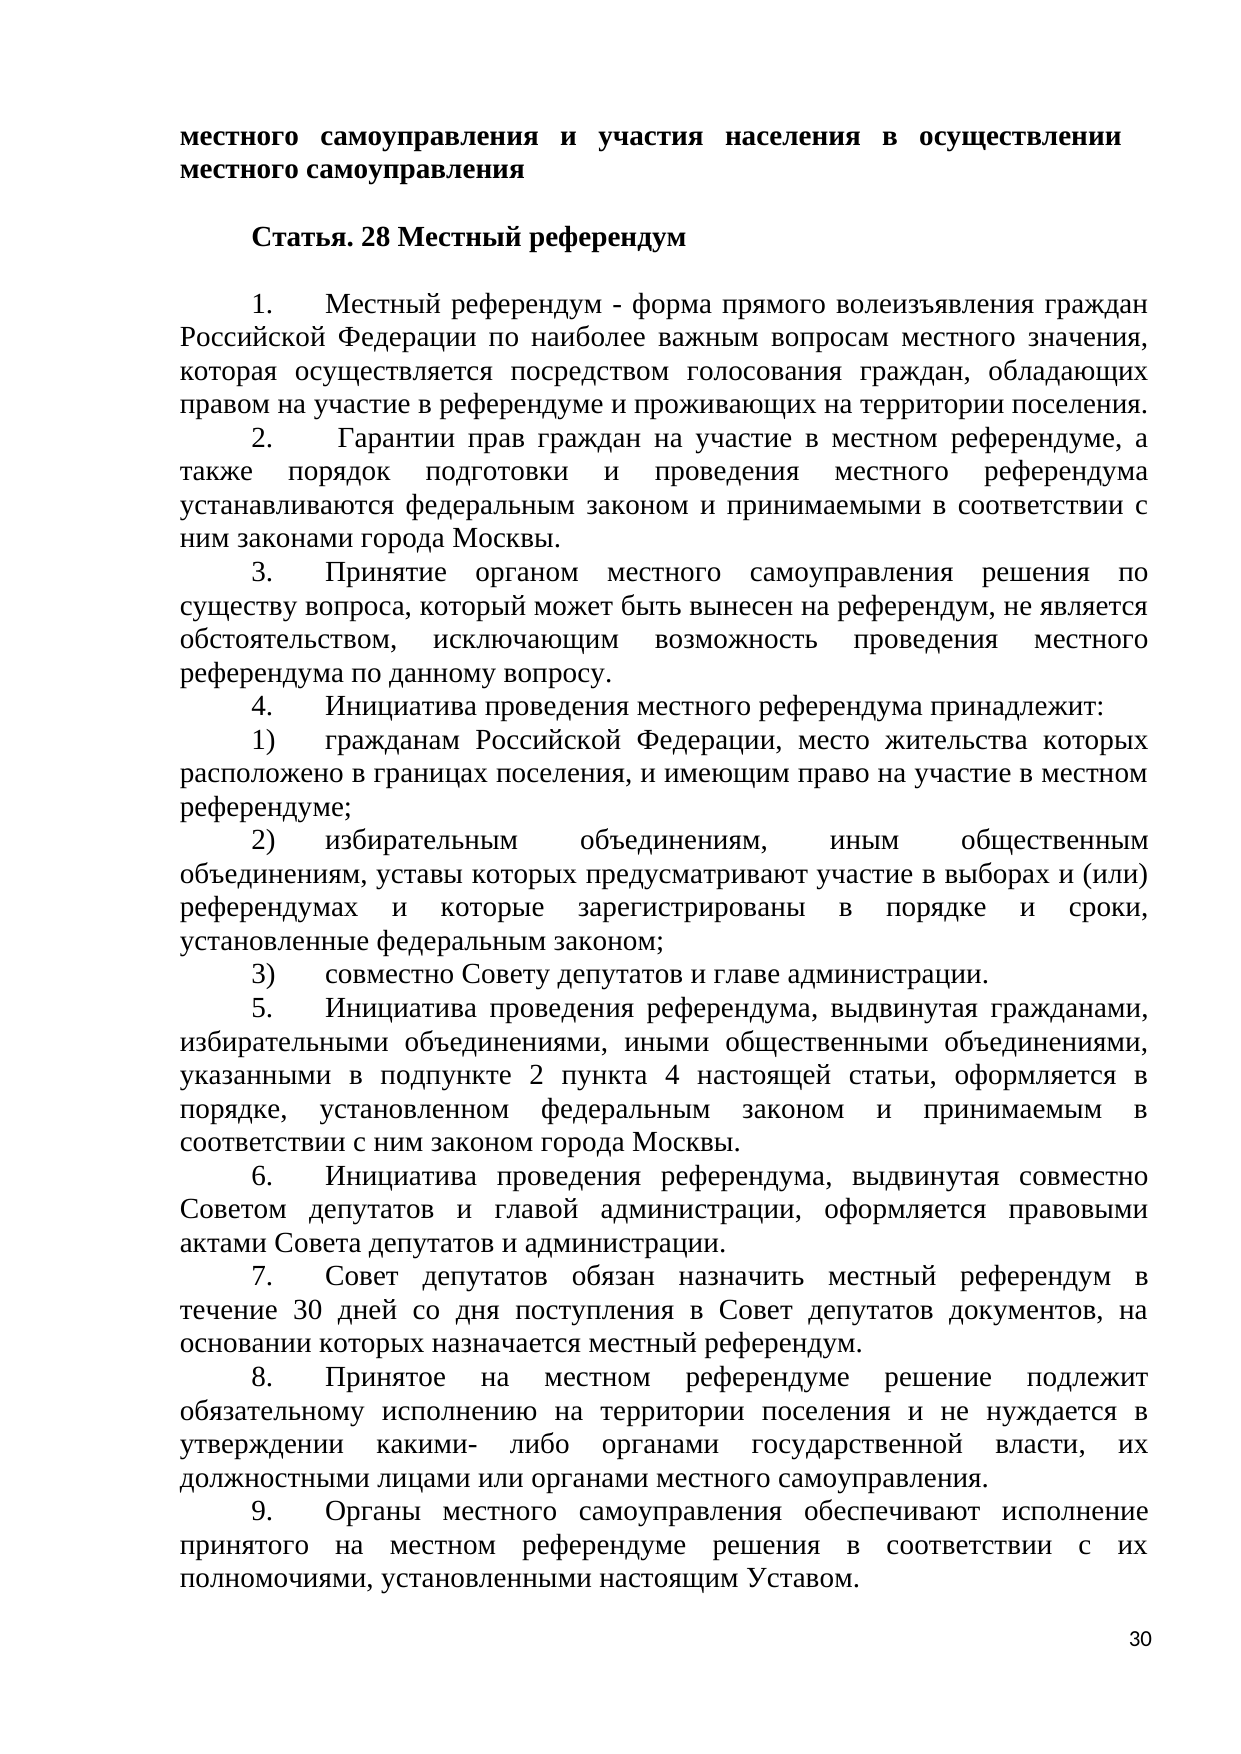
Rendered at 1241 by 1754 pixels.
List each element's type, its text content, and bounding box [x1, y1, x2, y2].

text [179, 118, 1122, 185]
list гражданам Российской Федерации, место жительства которых расположено в границах поселения, и имеющим право на участие в местном референдуме; [179, 722, 1149, 822]
list Инициатива проведения референдума, выдвинутая гражданами, избирательными объединениями, иными общественными объединениями, указанными в подпункте 2 пункта 4 настоящей статьи, оформляется в порядке, установленном федеральным законом и принимаемым в соответствии с ним законом города Москвы. [179, 990, 1149, 1158]
list Гарантии прав граждан на участие в местном референдуме, а также порядок подготовки и проведения местного референдума устанавливаются федеральным законом и принимаемыми в соответствии с ним законами города Москвы. [179, 420, 1149, 554]
list Местный референдум - форма прямого волеизъявления граждан Российской Федерации по наиболее важным вопросам местного значения, которая осуществляется посредством голосования граждан, обладающих правом на участие в референдуме и проживающих на территории поселения. [179, 286, 1149, 420]
list Принятие органом местного самоуправления решения по существу вопроса, который может быть вынесен на референдум, не является обстоятельством, исключающим возможность проведения местного референдума по данному вопросу. [179, 554, 1149, 688]
list Органы местного самоуправления обеспечивают исполнение принятого на местном референдуме решения в соответствии с их полномочиями, установленными настоящим Уставом. [179, 1493, 1149, 1594]
list Инициатива проведения референдума, выдвинутая совместно Советом депутатов и главой администрации, оформляется правовыми актами Совета депутатов и администрации. [179, 1158, 1149, 1258]
list совместно Совету депутатов и главе администрации. [179, 957, 1152, 990]
list Принятое на местном референдуме решение подлежит обязательному исполнению на территории поселения и не нуждается в утверждении какими- либо органами государственной власти, их должностными лицами или органами местного самоуправления. [179, 1359, 1149, 1493]
list Совет депутатов обязан назначить местный референдум в течение 30 дней со дня поступления в Совет депутатов документов, на основании которых назначается местный референдум. [179, 1258, 1149, 1359]
list избирательным объединениям, иным общественным объединениям, уставы которых предусматривают участие в выборах и (или) референдумах и которые зарегистрированы в порядке и сроки, установленные федеральным законом; [179, 822, 1149, 957]
list Инициатива проведения местного референдума принадлежит: [179, 688, 1152, 722]
text Статья. 28 Местный референдум [179, 219, 1122, 252]
